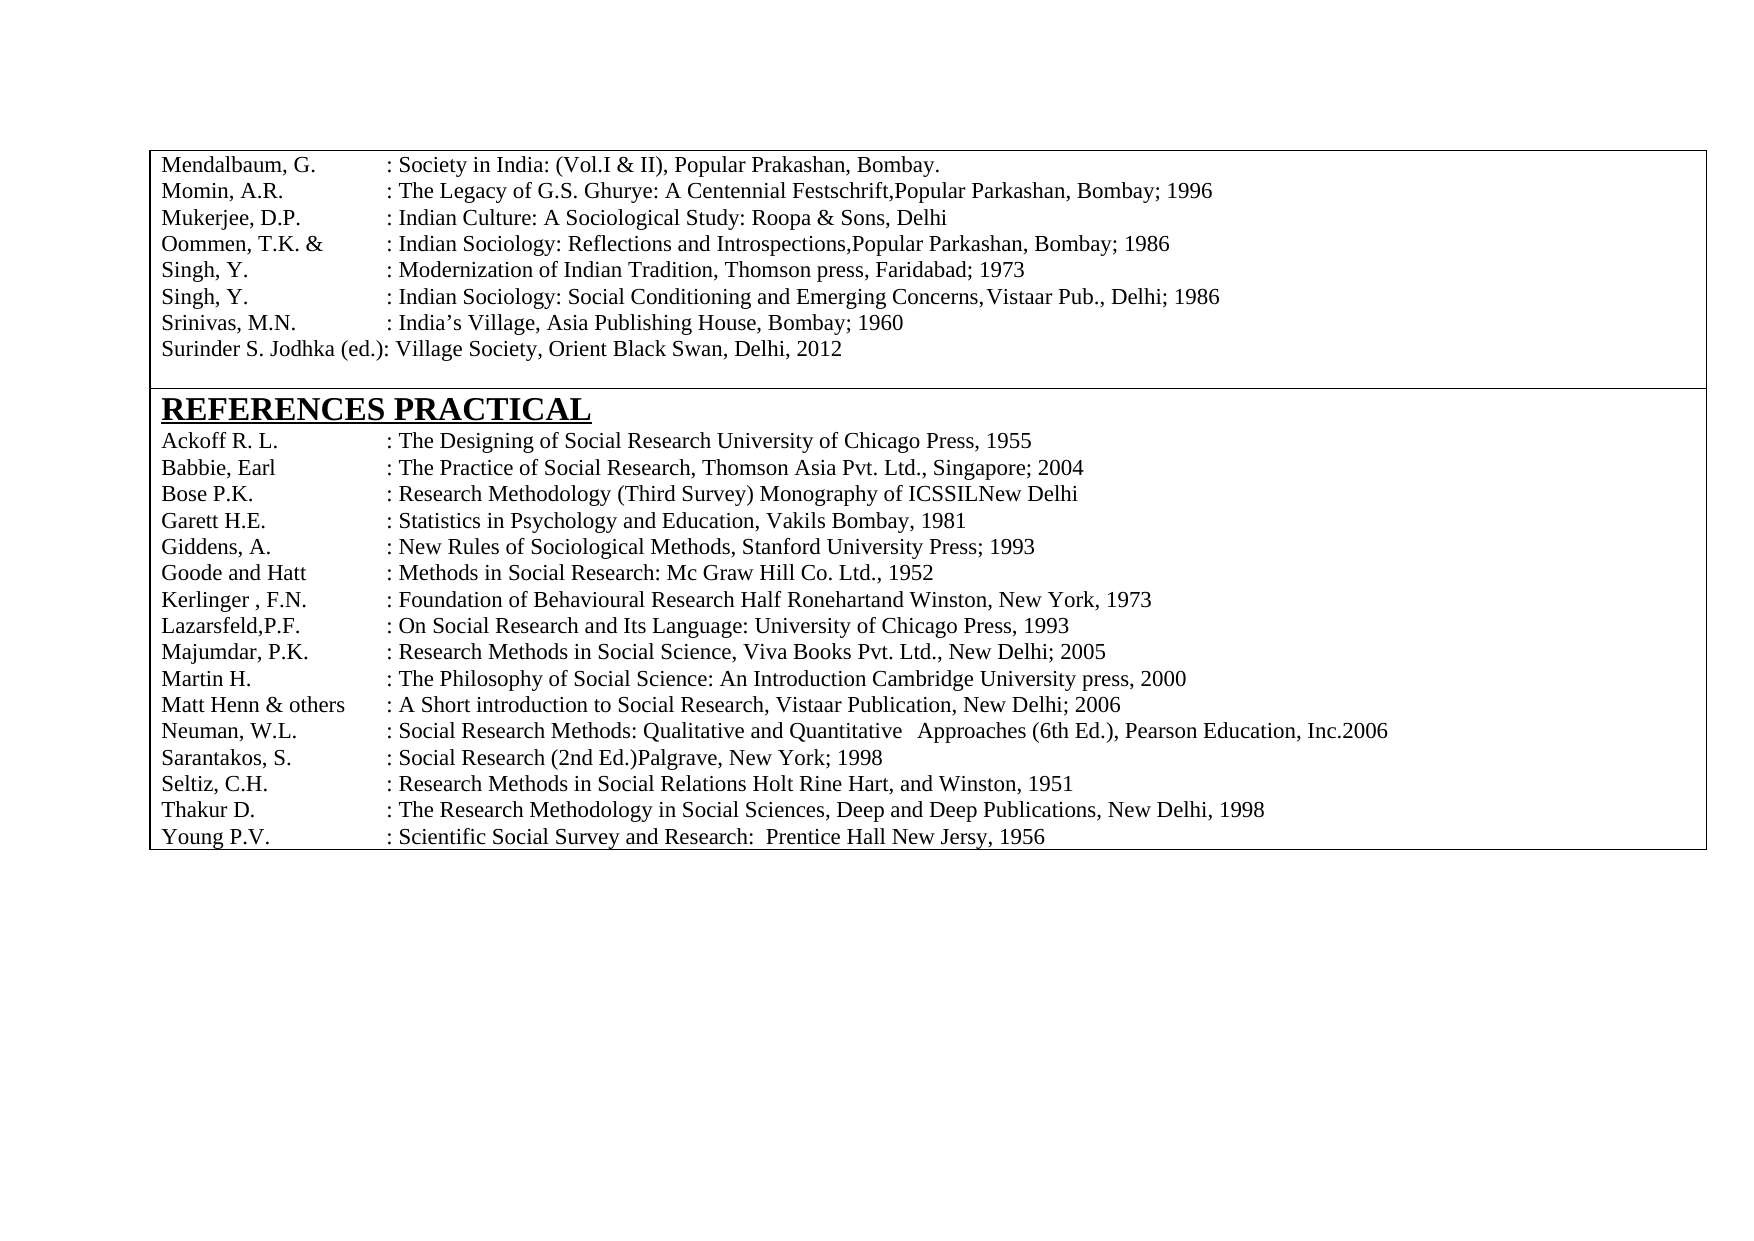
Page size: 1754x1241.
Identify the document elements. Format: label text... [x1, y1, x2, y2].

table_cell REFERENCES PRACTICAL Ackoff R. L. : The Designing of Social Research University of Chicago Press, 1955 Babbie, Earl : The Practice of Social Research, Thomson Asia Pvt. Ltd., Singapore; 2004 Bose P.K. : Research Methodology (Third Survey) Monography of ICSSILNew Delhi Garett H.E. : Statistics in Psychology and Education, Vakils Bombay, 1981 Giddens, A. : New Rules of Sociological Methods, Stanford University Press; 1993 Goode and Hatt : Methods in Social Research: Mc Graw Hill Co. Ltd., 1952 Kerlinger , F.N. : Foundation of Behavioural Research Half Ronehartand Winston, New York, 1973 Lazarsfeld,P.F. : On Social Research and Its Language: University of Chicago Press, 1993 Majumdar, P.K. : Research Methods in Social Science, Viva Books Pvt. Ltd., New Delhi; 2005 Martin H. : The Philosophy of Social Science: An Introduction Cambridge University press, 2000 Matt Henn & others : A Short introduction to Social Research, Vistaar Publication, New Delhi; 2006 Neuman, W.L. : Social Research Methods: Qualitative and Quantitative Approaches (6th Ed.), Pearson Education, Inc.2006 Sarantakos, S. : Social Research (2nd Ed.)Palgrave, New York; 1998 Seltiz, C.H. : Research Methods in Social Relations Holt Rine Hart, and Winston, 1951 Thakur D. : The Research Methodology in Social Sciences, Deep and Deep Publications, New Delhi, 1998 Young P.V. : Scientific Social Survey and Research: Prentice Hall New Jersy, 1956 [151, 389, 1706, 849]
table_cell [151, 151, 1706, 388]
